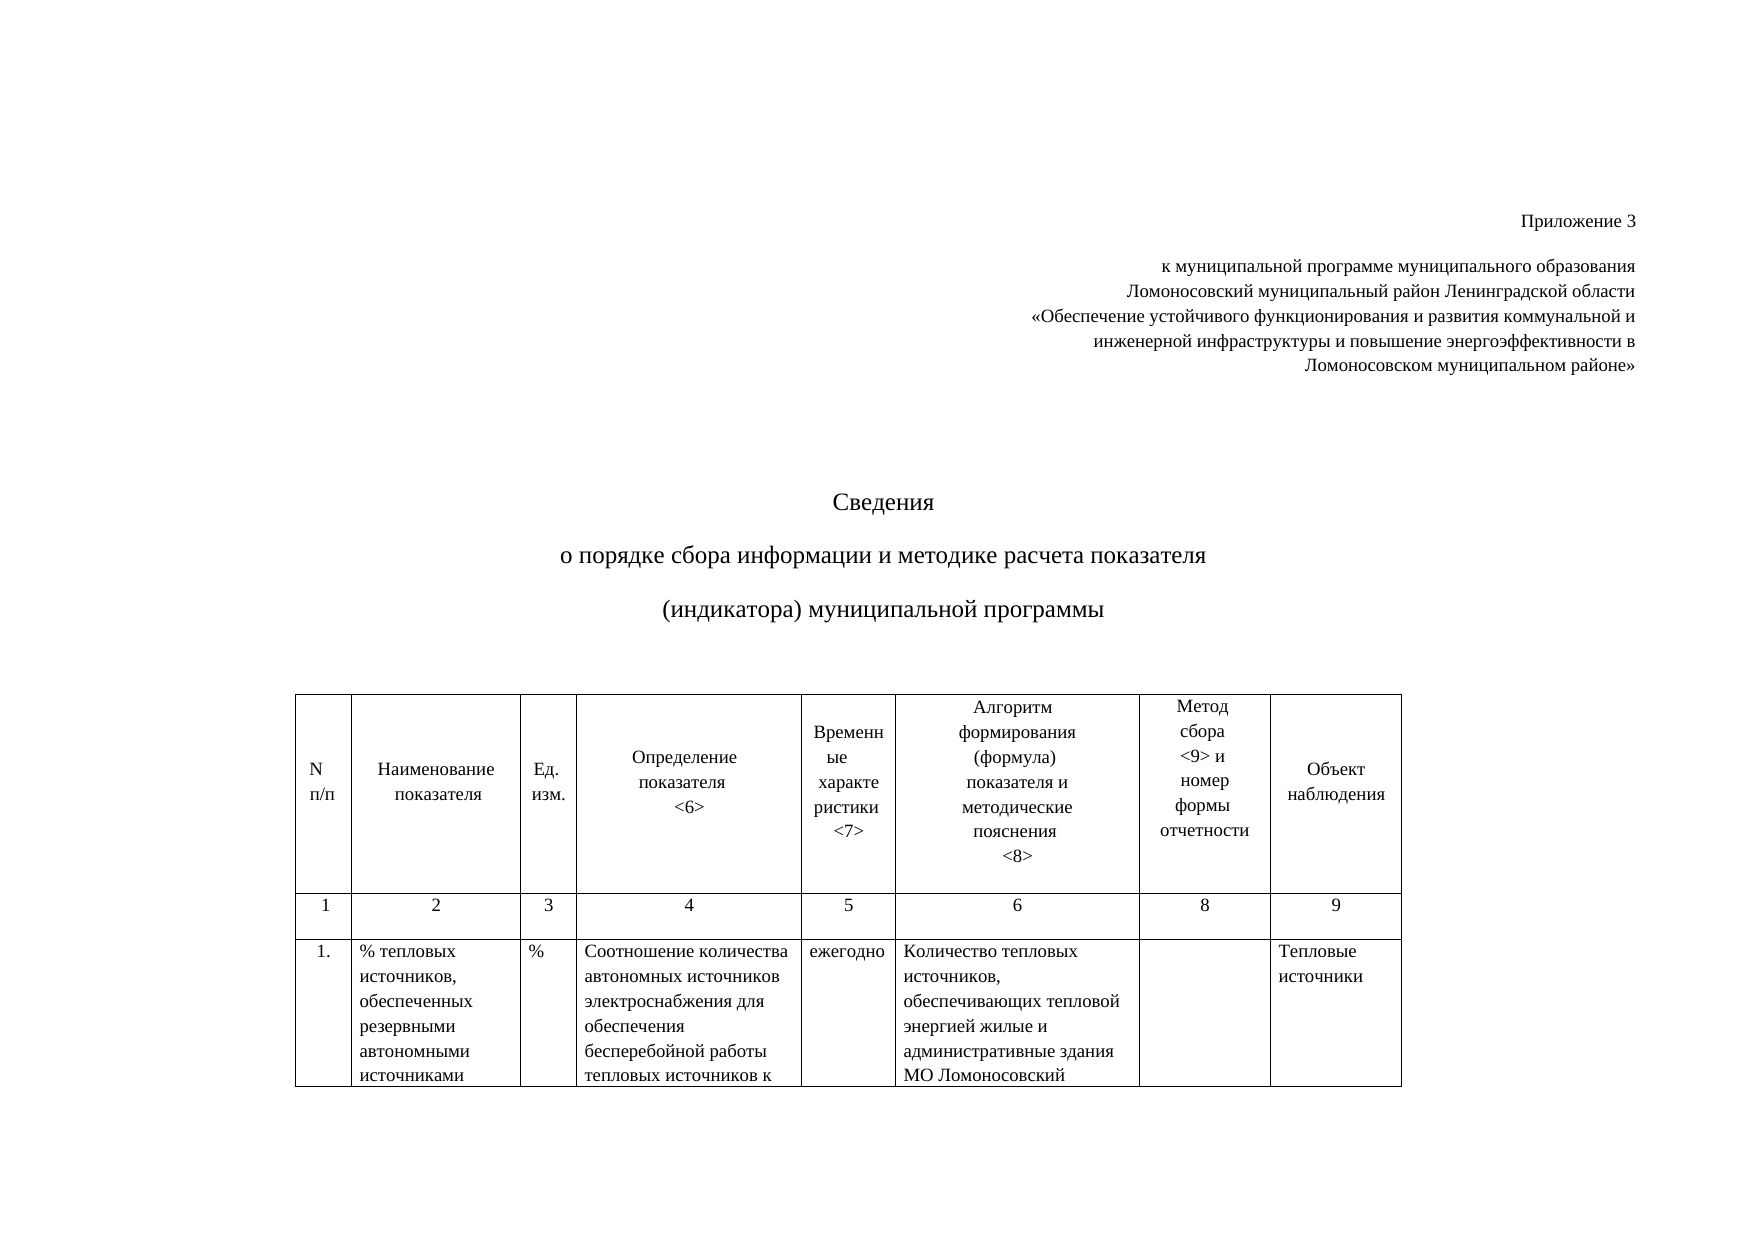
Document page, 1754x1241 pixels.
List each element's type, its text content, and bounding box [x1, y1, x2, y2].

table_header Определение показателя <6> [577, 695, 801, 892]
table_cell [577, 940, 801, 1086]
text Ломоносовском муниципальном районе» [133, 354, 1636, 376]
table_header Ед. изм. [521, 695, 576, 892]
text Приложение 3 [133, 209, 1636, 231]
table_cell 1 [296, 894, 351, 939]
table_cell 4 [577, 894, 801, 939]
table_cell 8 [1140, 894, 1270, 939]
table_cell 6 [896, 894, 1139, 939]
table_cell 2 [352, 894, 520, 939]
table_header Алгоритм формирования (формула) показателя и методические пояснения <8> [896, 695, 1139, 892]
table_cell 1. [296, 940, 351, 1086]
text инженерной инфраструктуры и повышение энергоэффективности в [133, 329, 1636, 351]
table_cell % [521, 940, 576, 1086]
text Ломоносовский муниципальный район Ленинградской области [133, 280, 1636, 301]
text Сведения [133, 487, 1633, 516]
text «Обеспечение устойчивого функционирования и развития коммунальной и [133, 305, 1636, 326]
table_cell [352, 940, 520, 1086]
table_header Метод сбора <9> и номер формы отчетности [1140, 695, 1270, 892]
table_cell 9 [1271, 894, 1401, 939]
table_header Наименование показателя [352, 695, 520, 892]
text к муниципальной программе муниципального образования [133, 255, 1636, 277]
table_header Объект наблюдения [1271, 695, 1401, 892]
table_cell [1140, 940, 1270, 1086]
text о порядке сбора информации и методике расчета показателя [133, 541, 1633, 569]
table_cell 3 [521, 894, 576, 939]
table_cell ежегодно [802, 940, 895, 1086]
table_header Временные характе ристики <7> [802, 695, 895, 892]
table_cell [896, 940, 1139, 1086]
table_cell 5 [802, 894, 895, 939]
table_header N п/п [296, 695, 351, 892]
table_cell Тепловые источники [1271, 940, 1401, 1086]
text (индикатора) муниципальной программы [133, 594, 1633, 623]
